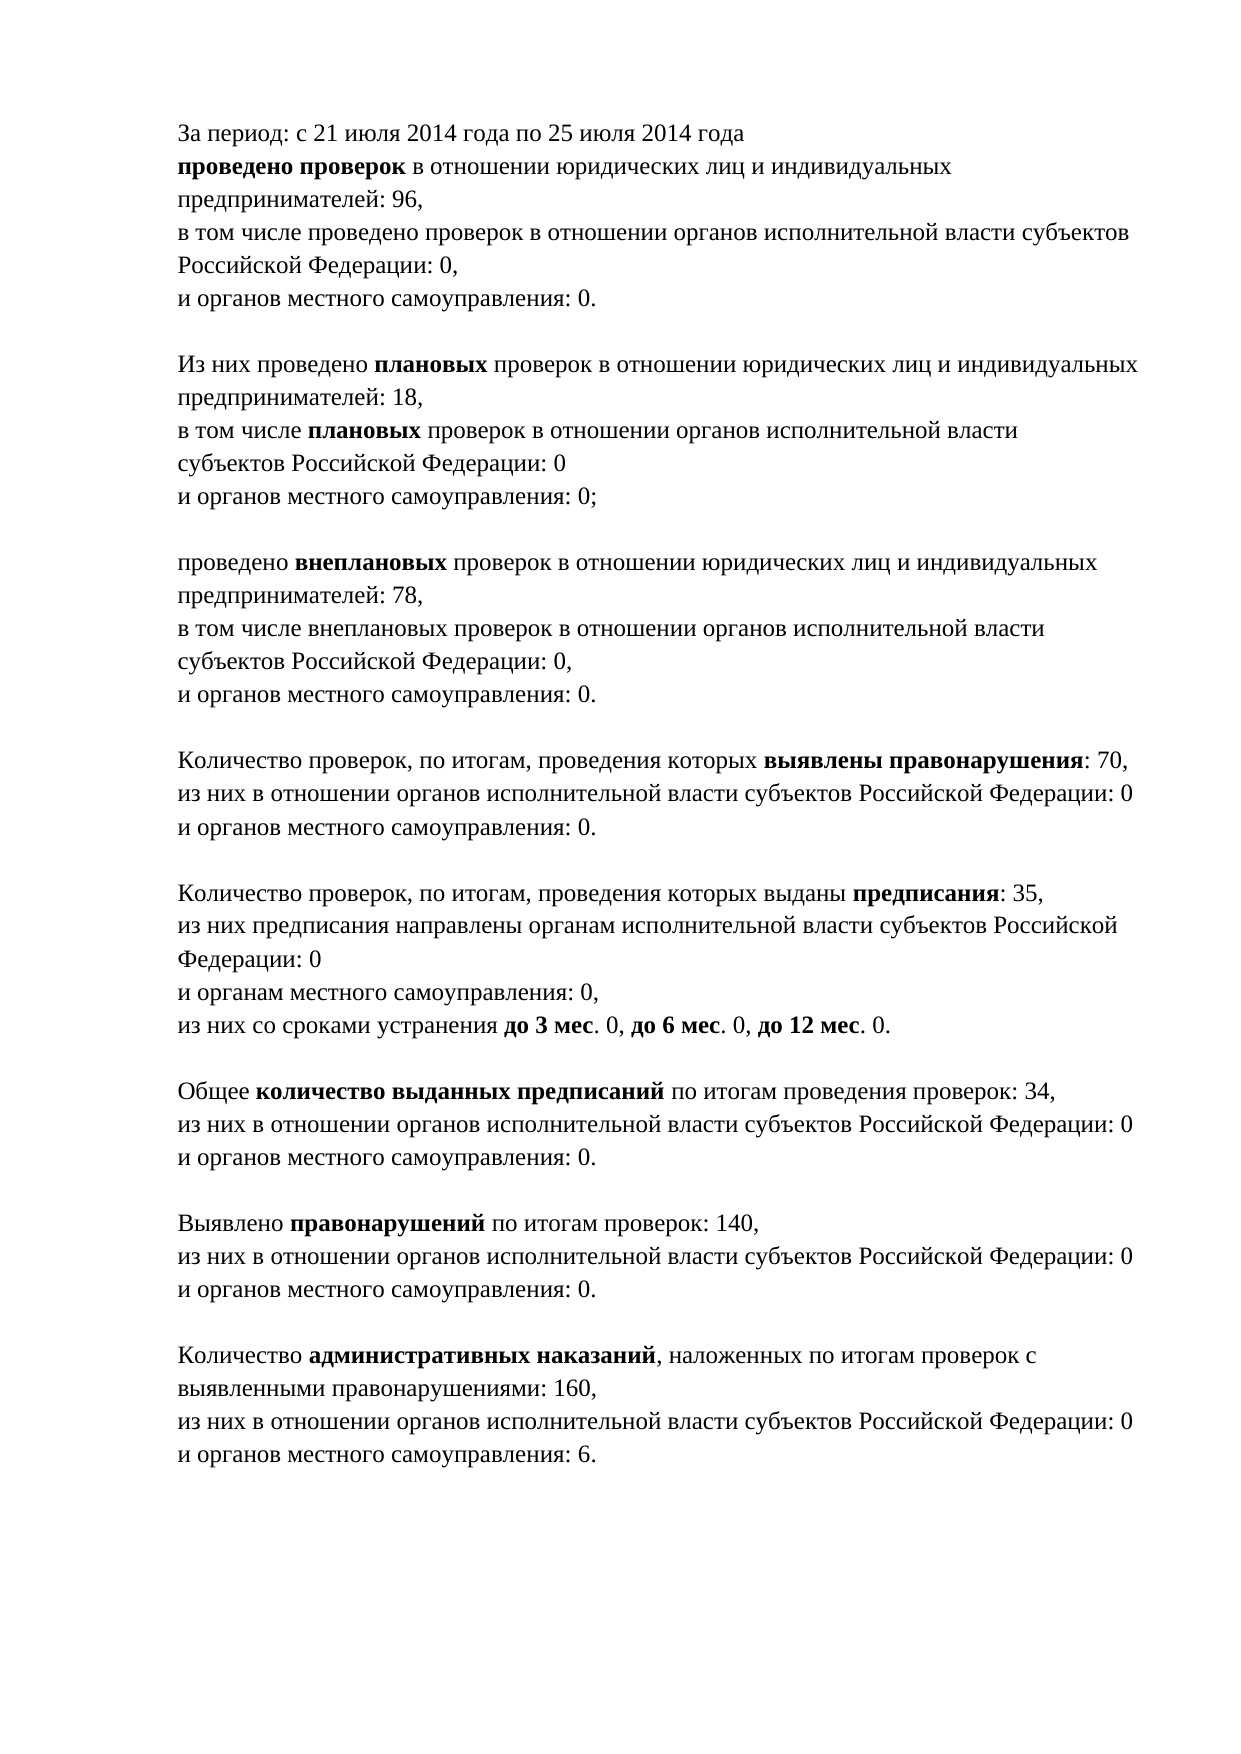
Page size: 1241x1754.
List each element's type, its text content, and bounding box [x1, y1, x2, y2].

text и органов местного самоуправления: 6. [177, 1439, 1152, 1468]
text субъектов Российской Федерации: 0 [177, 448, 1152, 477]
text Из них проведено плановых проверок в отношении юридических лиц и индивидуальных предпринимателей: 18, [177, 349, 1152, 411]
text и органов местного самоуправления: 0. [177, 283, 1152, 312]
text Количество административных наказаний, наложенных по итогам проверок с выявленными правонарушениями: 160, [177, 1340, 1152, 1402]
text Выявлено правонарушений по итогам проверок: 140, [177, 1208, 1152, 1237]
text в том числе внеплановых проверок в отношении органов исполнительной власти субъектов Российской Федерации: 0, [177, 613, 1152, 675]
text и органов местного самоуправления: 0. [177, 1142, 1152, 1171]
text Общее количество выданных предписаний по итогам проведения проверок: 34, [177, 1076, 1152, 1104]
text из них в отношении органов исполнительной власти субъектов Российской Федерации: 0 [177, 778, 1152, 807]
text проведено проверок в отношении юридических лиц и индивидуальных [177, 151, 1152, 180]
text и органов местного самоуправления: 0. [177, 812, 1152, 840]
text За период: с 21 июля 2014 года по 25 июля 2014 года [177, 118, 1152, 147]
text Количество проверок, по итогам, проведения которых выявлены правонарушения: 70, [177, 746, 1152, 774]
text проведено внеплановых проверок в отношении юридических лиц и индивидуальных предпринимателей: 78, [177, 547, 1152, 609]
text в том числе плановых проверок в отношении органов исполнительной власти [177, 415, 1152, 444]
text в том числе проведено проверок в отношении органов исполнительной власти субъектов Российской Федерации: 0, [177, 217, 1152, 279]
text и органов местного самоуправления: 0. [177, 1274, 1152, 1303]
text из них в отношении органов исполнительной власти субъектов Российской Федерации: 0 [177, 1109, 1152, 1137]
text Количество проверок, по итогам, проведения которых выданы предписания: 35, [177, 878, 1152, 906]
text и органов местного самоуправления: 0. [177, 679, 1152, 708]
text из них предписания направлены органам исполнительной власти субъектов Российской Федерации: 0 [177, 911, 1152, 972]
text и органам местного самоуправления: 0, [177, 977, 1152, 1005]
text из них в отношении органов исполнительной власти субъектов Российской Федерации: 0 [177, 1241, 1152, 1269]
text предпринимателей: 96, [177, 184, 1152, 213]
text и органов местного самоуправления: 0; [177, 481, 1152, 510]
text из них в отношении органов исполнительной власти субъектов Российской Федерации: 0 [177, 1406, 1152, 1435]
text из них со сроками устранения до 3 мес. 0, до 6 мес. 0, до 12 мес. 0. [177, 1010, 1152, 1038]
